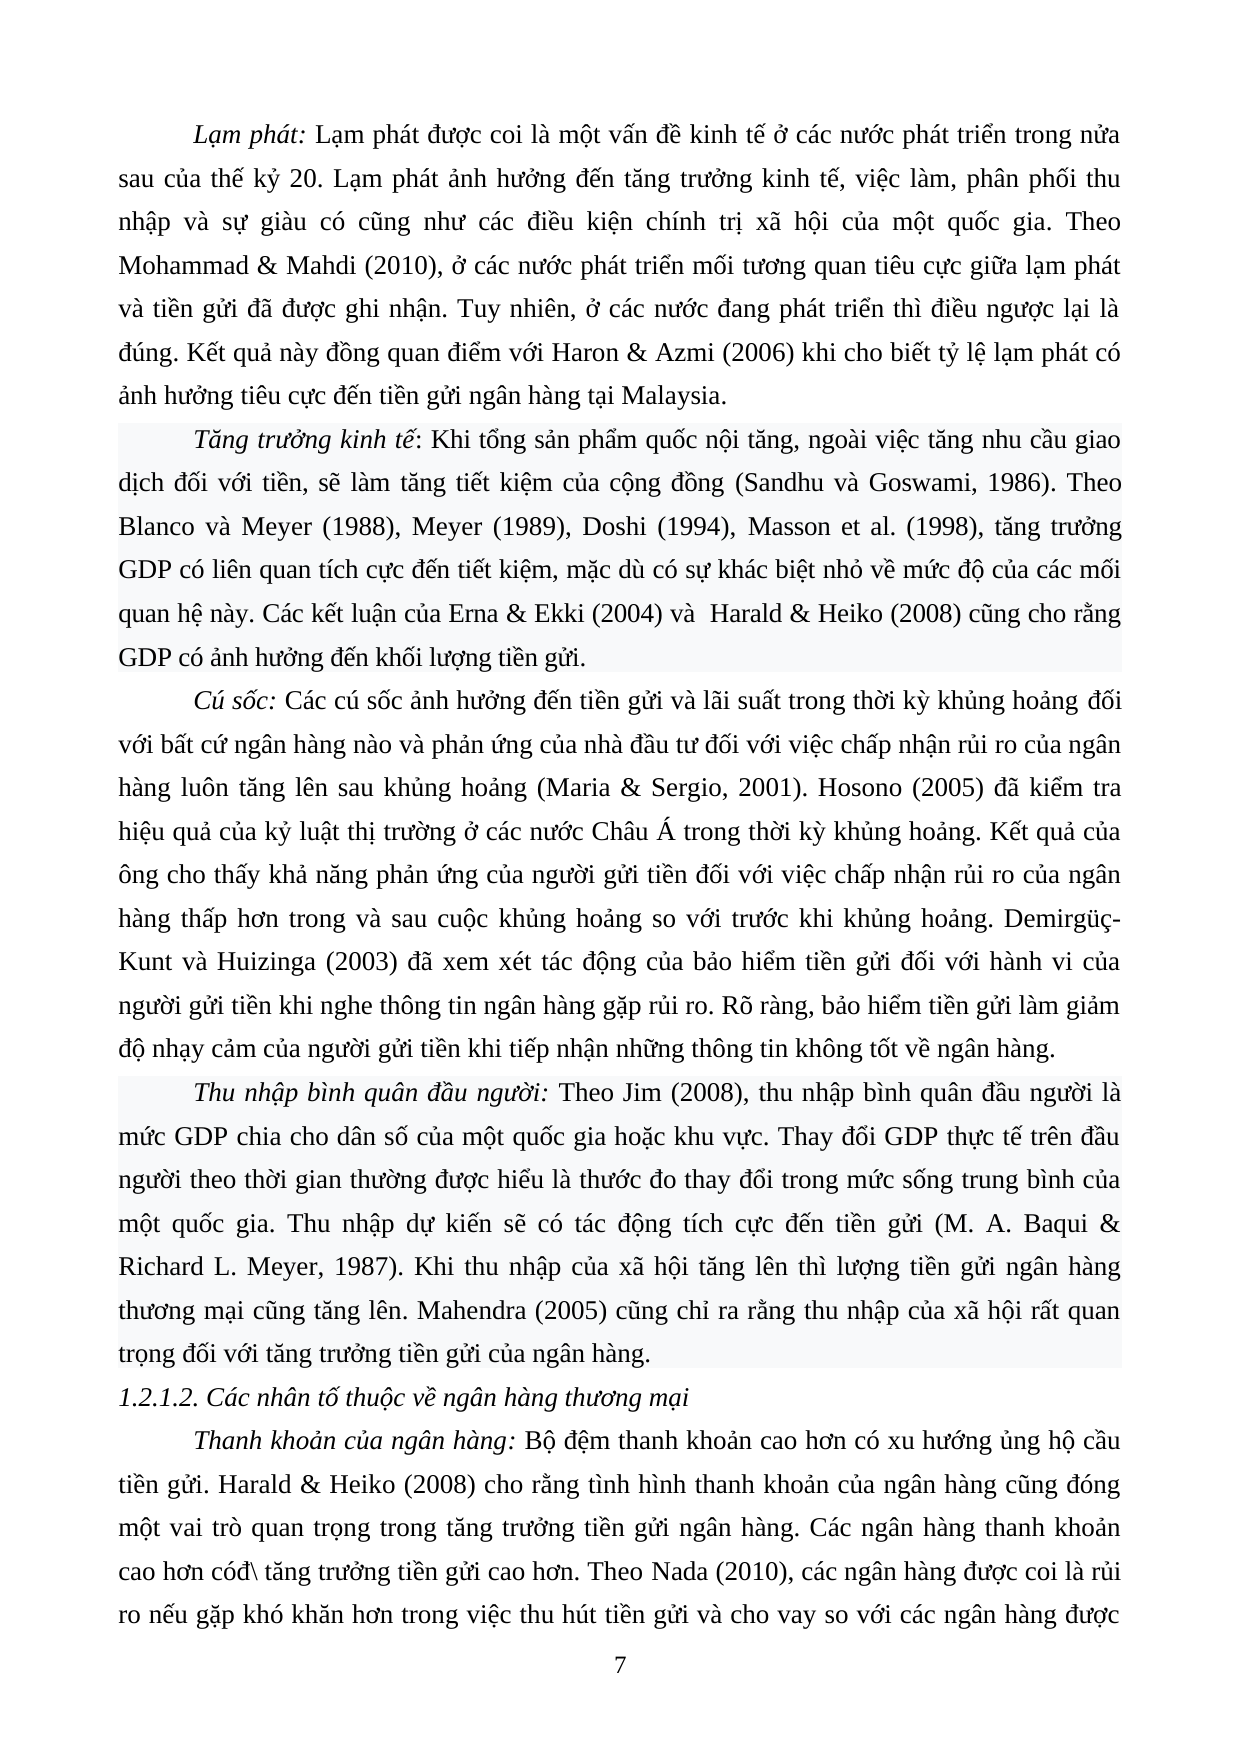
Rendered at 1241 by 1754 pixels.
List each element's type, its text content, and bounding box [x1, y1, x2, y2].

text Cú sốc: Các cú sốc ảnh hưởng đến tiền gửi và lãi suất trong thời kỳ khủng hoảng đối với bất cứ ngân hàng nào và phản ứng của nhà đầu tư đối với việc chấp nhận rủi ro của ngân hàng luôn tăng lên sau khủng hoảng (Maria & Sergio, 2001). Hosono (2005) đã kiểm tra hiệu quả của kỷ luật thị trường ở các nước Châu Á trong thời kỳ khủng hoảng. Kết quả của ông cho thấy khả năng phản ứng của người gửi tiền đối với việc chấp nhận rủi ro của ngân hàng thấp hơn trong và sau cuộc khủng hoảng so với trước khi khủng hoảng. Demirgüç-Kunt và Huizinga (2003) đã xem xét tác động của bảo hiểm tiền gửi đối với hành vi của người gửi tiền khi nghe thông tin ngân hàng gặp rủi ro. Rõ ràng, bảo hiểm tiền gửi làm giảm độ nhạy cảm của người gửi tiền khi tiếp nhận những thông tin không tốt về ngân hàng. [118, 684, 1122, 1064]
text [118, 1424, 1122, 1630]
text Lạm phát: Lạm phát được coi là một vấn đề kinh tế ở các nước phát triển trong nửa sau của thế kỷ 20. Lạm phát ảnh hưởng đến tăng trưởng kinh tế, việc làm, phân phối thu nhập và sự giàu có cũng như các điều kiện chính trị xã hội của một quốc gia. Theo Mohammad & Mahdi (2010), ở các nước phát triển mối tương quan tiêu cực giữa lạm phát và tiền gửi đã được ghi nhận. Tuy nhiên, ở các nước đang phát triển thì điều ngược lại là đúng. Kết quả này đồng quan điểm với Haron & Azmi (2006) khi cho biết tỷ lệ lạm phát có ảnh hưởng tiêu cực đến tiền gửi ngân hàng tại Malaysia. [118, 118, 1122, 411]
text 1.2.1.2. Các nhân tố thuộc về ngân hàng thương mại [118, 1381, 1122, 1412]
text Tăng trưởng kinh tế: Khi tổng sản phẩm quốc nội tăng, ngoài việc tăng nhu cầu giao dịch đối với tiền, sẽ làm tăng tiết kiệm của cộng đồng (Sandhu và Goswami, 1986). Theo Blanco và Meyer (1988), Meyer (1989), Doshi (1994), Masson et al. (1998), tăng trưởng GDP có liên quan tích cực đến tiết kiệm, mặc dù có sự khác biệt nhỏ về mức độ của các mối quan hệ này. Các kết luận của Erna & Ekki (2004) và Harald & Heiko (2008) cũng cho rằng GDP có ảnh hưởng đến khối lượng tiền gửi. [118, 423, 1122, 672]
text Thu nhập bình quân đầu người: Theo Jim (2008), thu nhập bình quân đầu người là mức GDP chia cho dân số của một quốc gia hoặc khu vực. Thay đổi GDP thực tế trên đầu người theo thời gian thường được hiểu là thước đo thay đổi trong mức sống trung bình của một quốc gia. Thu nhập dự kiến sẽ có tác động tích cực đến tiền gửi (M. A. Baqui & Richard L. Meyer, 1987). Khi thu nhập của xã hội tăng lên thì lượng tiền gửi ngân hàng thương mại cũng tăng lên. Mahendra (2005) cũng chỉ ra rằng thu nhập của xã hội rất quan trọng đối với tăng trưởng tiền gửi của ngân hàng. [118, 1076, 1122, 1368]
